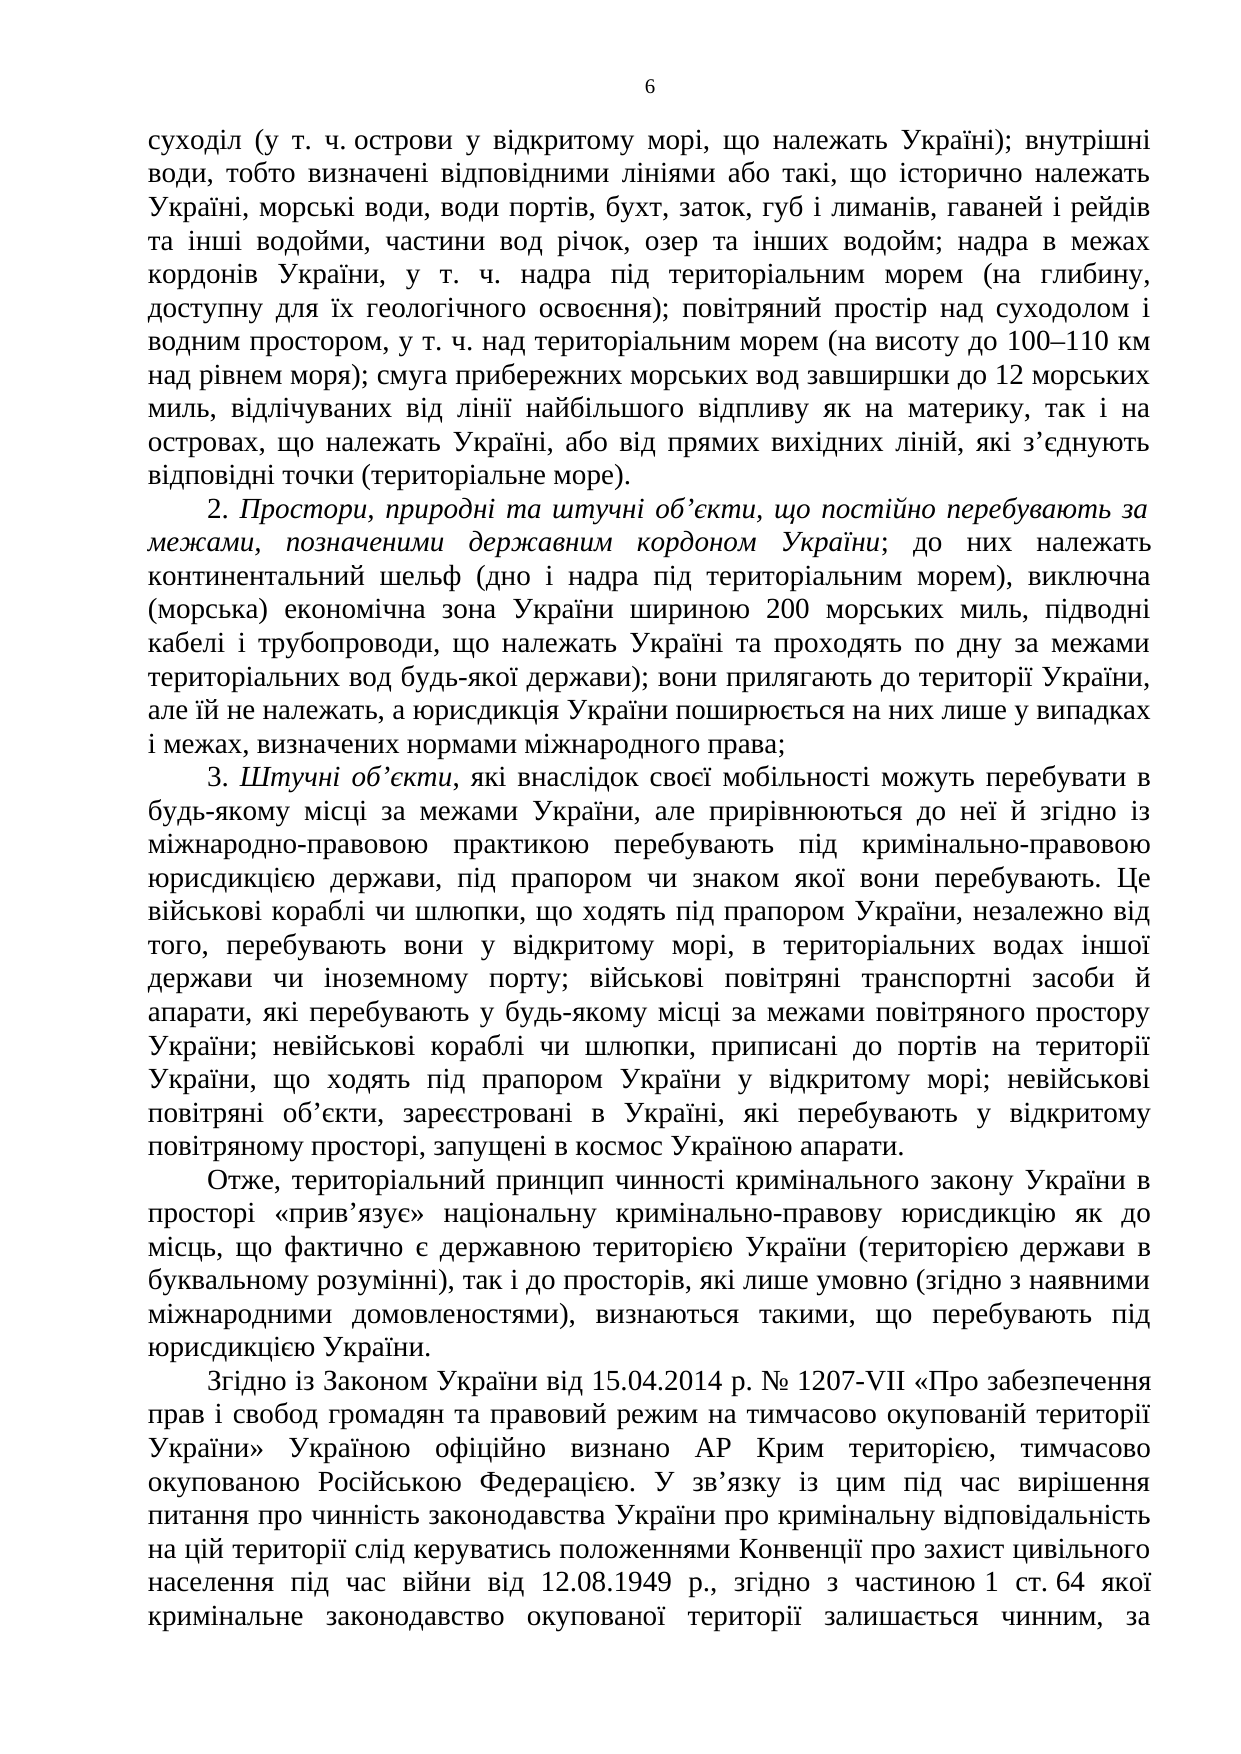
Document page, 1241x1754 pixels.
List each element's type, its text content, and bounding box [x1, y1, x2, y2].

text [148, 1363, 1152, 1631]
text Отже, територіальний принцип чинності кримінального закону України в просторі «прив’язує» національну кримінально-правову юрисдикцію як до місць, що фактично є державною територією України (територією держави в буквальному розумінні), так і до просторів, які лише умовно (згідно з наявними міжнародними домовленостями), визнаються такими, що перебувають під юрисдикцією України. [148, 1162, 1152, 1363]
text 2. Простори, природні та штучні об’єкти, що постійно перебувають за межами, позначеними державним кордоном України; до них належать континентальний шельф (дно і надра під територіальним морем), виключна (морська) економічна зона України шириною 200 морських миль, підводні кабелі і трубопроводи, що належать Україні та проходять по дну за межами територіальних вод будь-якої держави); вони прилягають до території України, але їй не належать, а юрисдикція України поширюється на них лише у випадках і межах, визначених нормами міжнародного права; [148, 491, 1152, 759]
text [148, 122, 1152, 491]
text 3. Штучні об’єкти, які внаслідок своєї мобільності можуть перебувати в будь-якому місці за межами України, але прирівнюються до неї й згідно із міжнародно-правовою практикою перебувають під кримінально-правовою юрисдикцією держави, під прапором чи знаком якої вони перебувають. Це військові кораблі чи шлюпки, що ходять під прапором України, незалежно від того, перебувають вони у відкритому морі, в територіальних водах іншої держави чи іноземному порту; військові повітряні транспортні засоби й апарати, які перебувають у будь-якому місці за межами повітряного простору України; невійськові кораблі чи шлюпки, приписані до портів на території України, що ходять під прапором України у відкритому морі; невійськові повітряні об’єкти, зареєстровані в Україні, які перебувають у відкритому повітряному просторі, запущені в космос Україною апарати. [148, 759, 1152, 1162]
